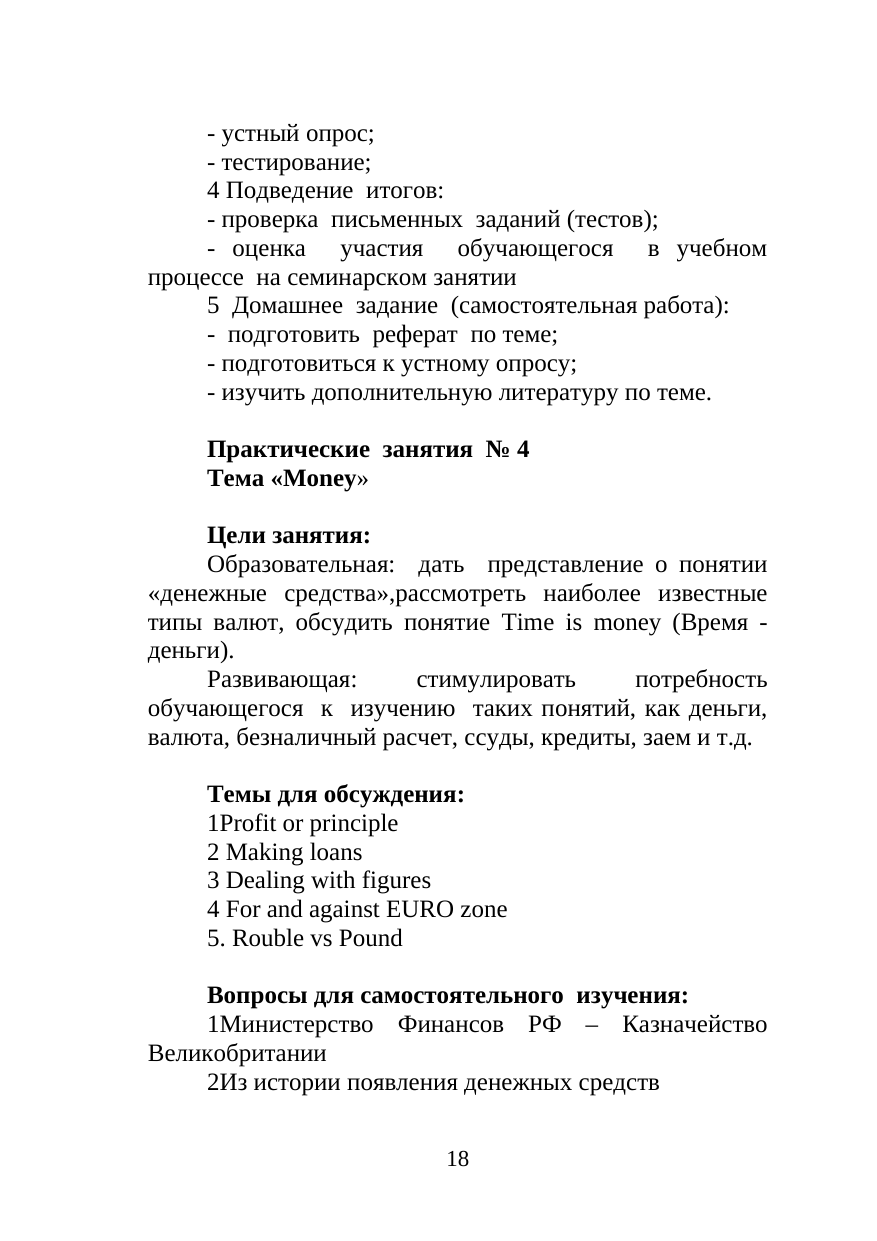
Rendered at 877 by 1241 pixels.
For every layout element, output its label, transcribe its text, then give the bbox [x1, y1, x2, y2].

text Образовательная: дать представление о понятии «денежные средства»,рассмотреть наиболее известные типы валют, обсудить понятие Time is money (Время - деньги). [148, 549, 768, 664]
text 2Из истории появления денежных средств [148, 1067, 768, 1096]
text 1Министерство Финансов РФ – Казначейство Великобритании [148, 1009, 768, 1067]
list - проверка письменных заданий (тестов); [148, 204, 768, 233]
list 5 Домашнее задание (самостоятельная работа): [148, 291, 768, 319]
list - тестирование; [148, 147, 768, 176]
text Практические занятия № 4 [148, 434, 768, 463]
list - устный опрос; [148, 118, 768, 147]
text 2 Making loans [148, 837, 768, 866]
list 4 Подведение итогов: [148, 176, 768, 204]
list - оценка участия обучающегося в учебном процессе на семинарском занятии [148, 233, 768, 291]
text 5. Rouble vs Pound [148, 923, 768, 952]
text 1Profit or principle [148, 808, 768, 837]
list - подготовить реферат по теме; [148, 319, 768, 348]
text 4 For and against EURO zone [148, 894, 768, 923]
text Тема «Money» [148, 463, 768, 492]
text Цели занятия: [148, 521, 768, 549]
list - изучить дополнительную литературу по теме. [148, 377, 768, 406]
text 3 Dealing with figures [148, 866, 768, 894]
text Развивающая: стимулировать потребность обучающегося к изучению таких понятий, как деньги, валюта, безналичный расчет, ссуды, кредиты, заем и т.д. [148, 664, 768, 751]
text Темы для обсуждения: [148, 779, 768, 808]
list - подготовиться к устному опросу; [148, 348, 768, 377]
text Вопросы для самостоятельного изучения: [148, 981, 768, 1009]
